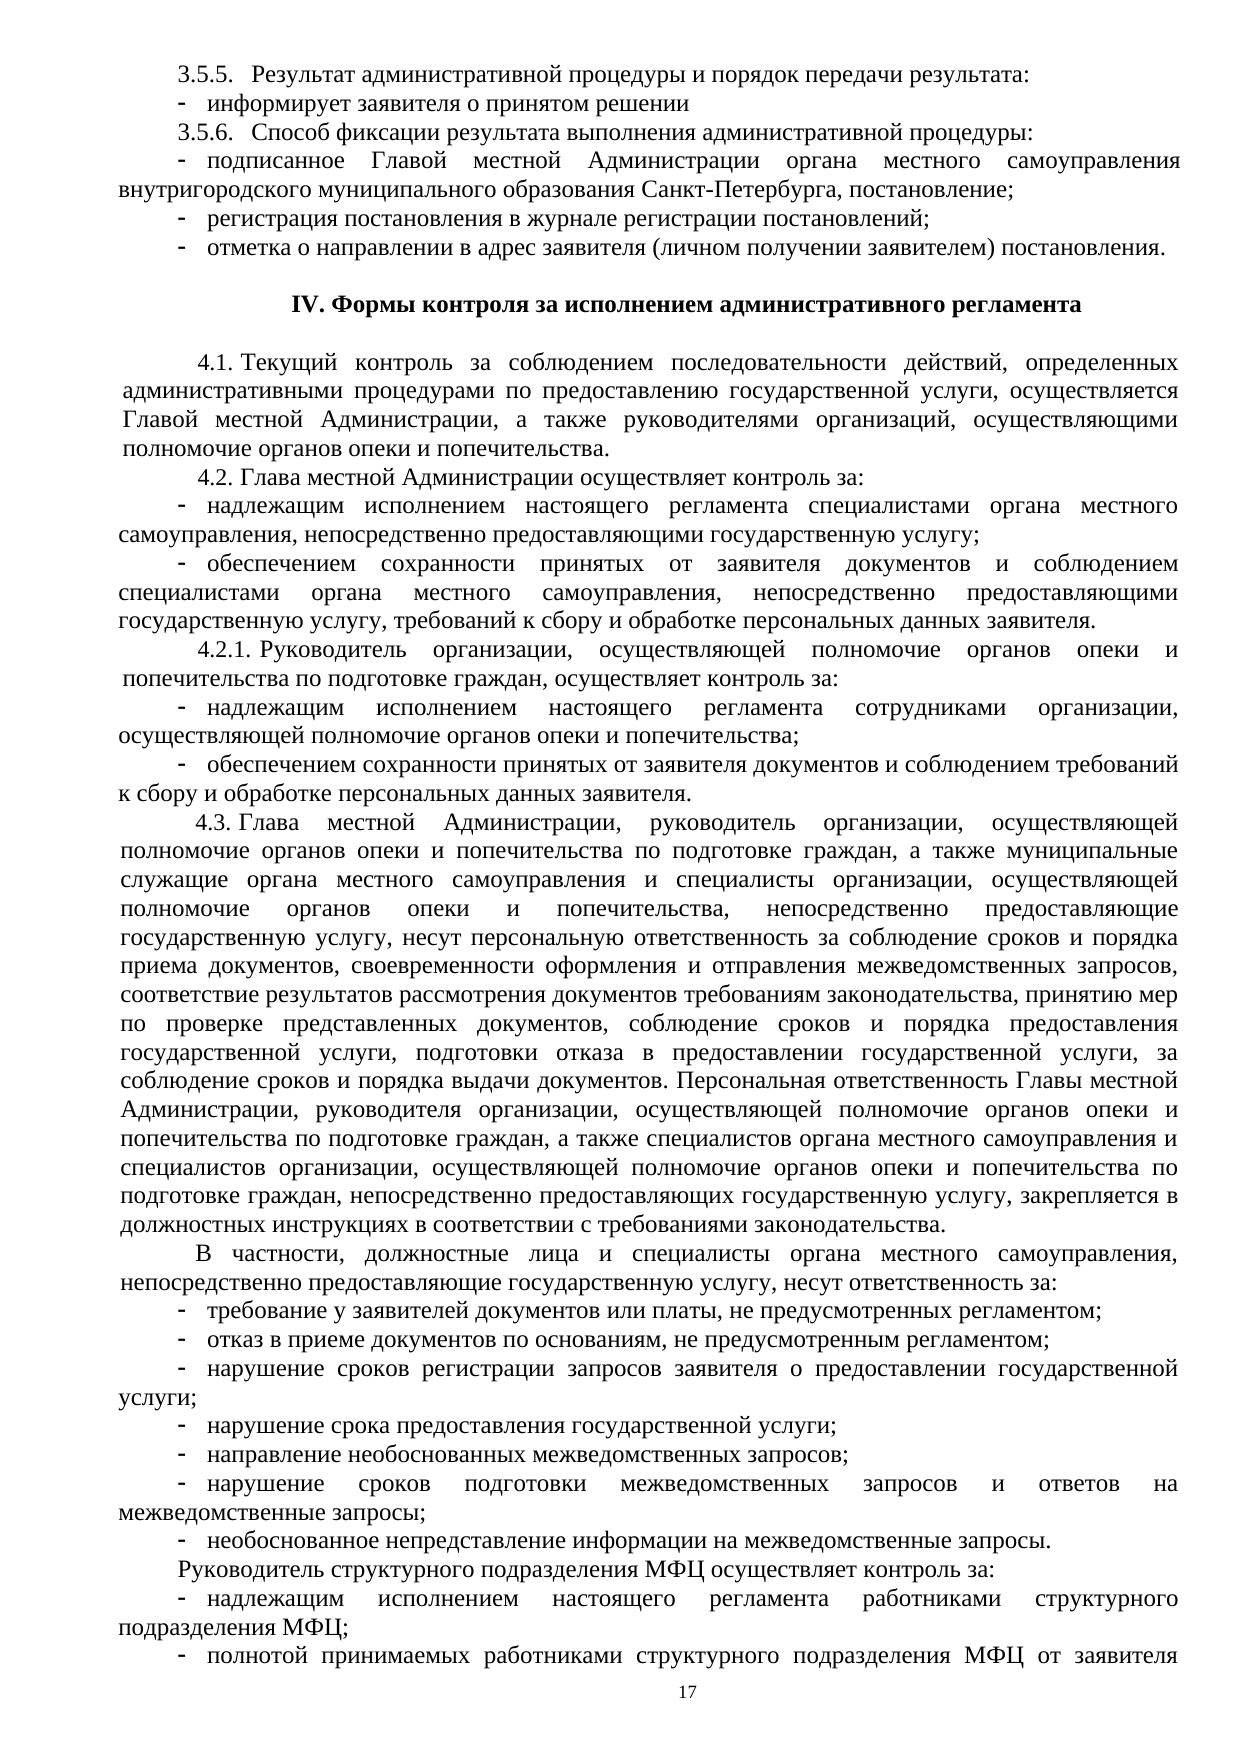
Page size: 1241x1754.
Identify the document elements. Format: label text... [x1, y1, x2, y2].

list необоснованное непредставление информации на межведомственные запросы. [118, 1525, 1181, 1554]
list надлежащим исполнением настоящего регламента специалистами органа местного самоуправления, непосредственно предоставляющими государственную услугу; [118, 490, 1179, 548]
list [118, 1640, 1179, 1669]
list нарушение сроков регистрации запросов заявителя о предоставлении государственной услуги; [118, 1353, 1179, 1410]
list обеспечением сохранности принятых от заявителя документов и соблюдением требований к сбору и обработке персональных данных заявителя. [118, 749, 1179, 807]
list направление необоснованных межведомственных запросов; [118, 1439, 912, 1468]
list обеспечением сохранности принятых от заявителя документов и соблюдением специалистами органа местного самоуправления, непосредственно предоставляющими государственную услугу, требований к сбору и обработке персональных данных заявителя. [118, 548, 1179, 634]
list требование у заявителей документов или платы, не предусмотренных регламентом; [118, 1295, 1179, 1324]
list отметка о направлении в адрес заявителя (личном получении заявителем) постановления. [118, 232, 1196, 260]
list отказ в приеме документов по основаниям, не предусмотренным регламентом; [118, 1324, 1179, 1353]
list Глава местной Администрации осуществляет контроль за: [122, 462, 1179, 490]
text 3.5.6. Способ фиксации результата выполнения административной процедуры: [118, 117, 1181, 145]
text Руководитель структурного подразделения МФЦ осуществляет контроль за: [118, 1554, 1179, 1583]
list нарушение сроков подготовки межведомственных запросов и ответов на межведомственные запросы; [118, 1468, 1179, 1525]
list Текущий контроль за соблюдением последовательности действий, определенных административными процедурами по предоставлению государственной услуги, осуществляется Главой местной Администрации, а также руководителями организаций, осуществляющими полномочие органов опеки и попечительства. [122, 347, 1179, 462]
list подписанное Главой местной Администрации органа местного самоуправления внутригородского муниципального образования Санкт-Петербурга, постановление; [118, 145, 1181, 203]
text IV. Формы контроля за исполнением административного регламента [118, 289, 1196, 318]
list информирует заявителя о принятом решении [118, 88, 1181, 117]
text В частности, должностные лица и специалисты органа местного самоуправления, непосредственно предоставляющие государственную услугу, несут ответственность за: [120, 1238, 1179, 1295]
text 3.5.5. Результат административной процедуры и порядок передачи результата: [118, 59, 1181, 88]
list Руководитель организации, осуществляющей полномочие органов опеки и попечительства по подготовке граждан, осуществляет контроль за: [122, 634, 1179, 692]
list регистрация постановления в журнале регистрации постановлений; [118, 203, 1196, 232]
list надлежащим исполнением настоящего регламента сотрудниками организации, осуществляющей полномочие органов опеки и попечительства; [118, 692, 1179, 749]
list надлежащим исполнением настоящего регламента работниками структурного подразделения МФЦ; [118, 1583, 1179, 1640]
list Глава местной Администрации, руководитель организации, осуществляющей полномочие органов опеки и попечительства по подготовке граждан, а также муниципальные служащие органа местного самоуправления и специалисты организации, осуществляющей полномочие органов опеки и попечительства, непосредственно предоставляющие государственную услугу, несут персональную ответственность за соблюдение сроков и порядка приема документов, своевременности оформления и отправления межведомственных запросов, соответствие результатов рассмотрения документов требованиям законодательства, принятию мер по проверке представленных документов, соблюдение сроков и порядка предоставления государственной услуги, подготовки отказа в предоставлении государственной услуги, за соблюдение сроков и порядка выдачи документов. Персональная ответственность Главы местной Администрации, руководителя организации, осуществляющей полномочие органов опеки и попечительства по подготовке граждан, а также специалистов органа местного самоуправления и специалистов организации, осуществляющей полномочие органов опеки и попечительства по подготовке граждан, непосредственно предоставляющих государственную услугу, закрепляется в должностных инструкциях в соответствии с требованиями законодательства. [120, 807, 1179, 1238]
list нарушение срока предоставления государственной услуги; [118, 1410, 912, 1439]
